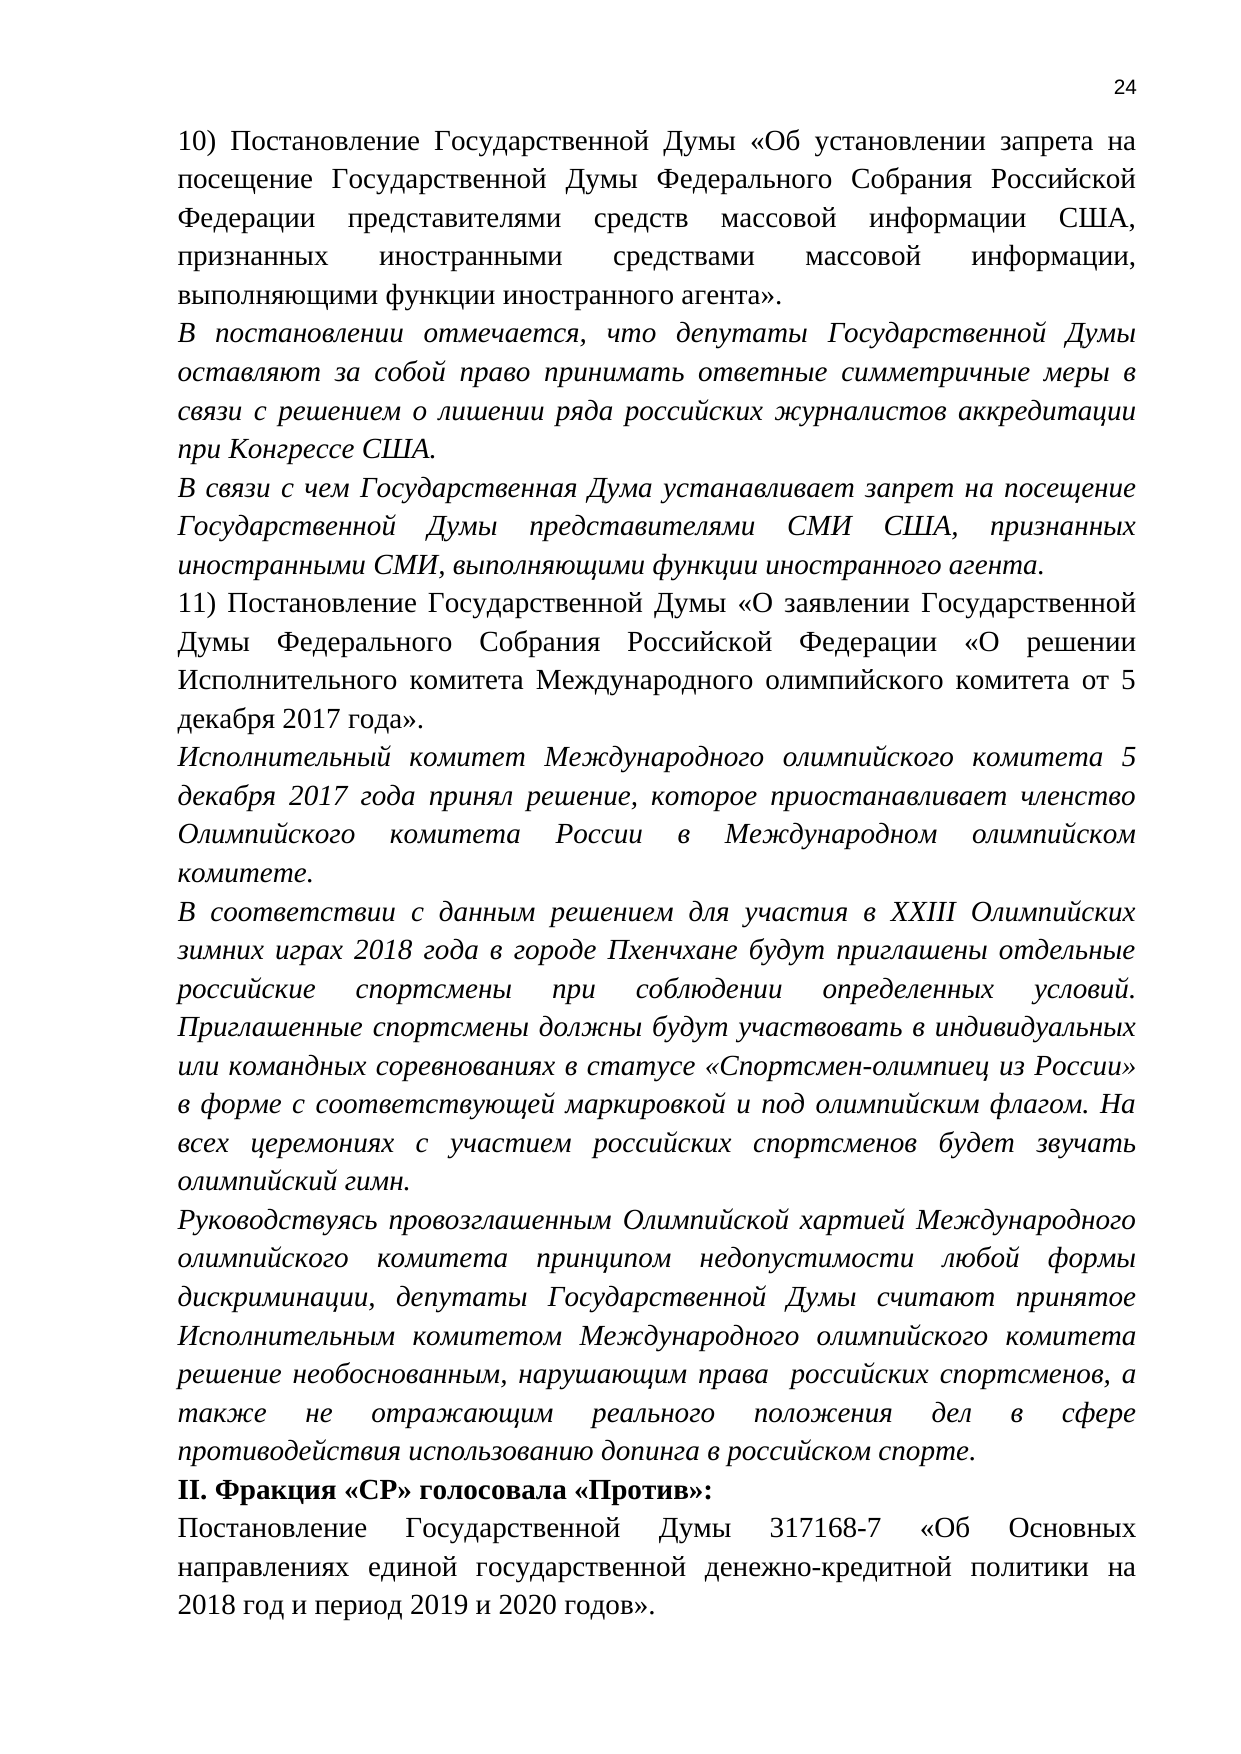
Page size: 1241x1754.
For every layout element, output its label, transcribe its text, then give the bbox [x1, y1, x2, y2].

text Постановление Государственной Думы 317168-7 «Об Основных направлениях единой государственной денежно-кредитной политики на 2018 год и период 2019 и 2020 годов». [177, 1510, 1137, 1621]
text 10) Постановление Государственной Думы «Об установлении запрета на посещение Государственной Думы Федерального Собрания Российской Федерации представителями средств массовой информации США, признанных иностранными средствами массовой информации, выполняющими функции иностранного агента». [177, 123, 1137, 311]
text В постановлении отмечается, что депутаты Государственной Думы оставляют за собой право принимать ответные симметричные меры в связи с решением о лишении ряда российских журналистов аккредитации при Конгрессе США. [177, 316, 1137, 465]
text 11) Постановление Государственной Думы «О заявлении Государственной Думы Федерального Собрания Российской Федерации «О решении Исполнительного комитета Международного олимпийского комитета от 5 декабря 2017 года». [177, 585, 1137, 734]
text В связи с чем Государственная Дума устанавливает запрет на посещение Государственной Думы представителями СМИ США, признанных иностранными СМИ, выполняющими функции иностранного агента. [177, 470, 1137, 580]
text Руководствуясь провозглашенным Олимпийской хартией Международного олимпийского комитета принципом недопустимости любой формы дискриминации, депутаты Государственной Думы считают принятое Исполнительным комитетом Международного олимпийского комитета решение необоснованным, нарушающим права российских спортсменов, а также не отражающим реального положения дел в сфере противодействия использованию допинга в российском спорте. [177, 1202, 1137, 1467]
text В соответствии с данным решением для участия в XXIII Олимпийских зимних играх 2018 года в городе Пхенчхане будут приглашены отдельные российские спортсмены при соблюдении определенных условий. Приглашенные спортсмены должны будут участвовать в индивидуальных или командных соревнованиях в статусе «Спортсмен-олимпиец из России» в форме с соответствующей маркировкой и под олимпийским флагом. На всех церемониях с участием российских спортсменов будет звучать олимпийский гимн. [177, 894, 1137, 1197]
text II. Фракция «СР» голосовала «Против»: [177, 1472, 1137, 1505]
text Исполнительный комитет Международного олимпийского комитета 5 декабря 2017 года принял решение, которое приостанавливает членство Олимпийского комитета России в Международном олимпийском комитете. [177, 739, 1137, 889]
